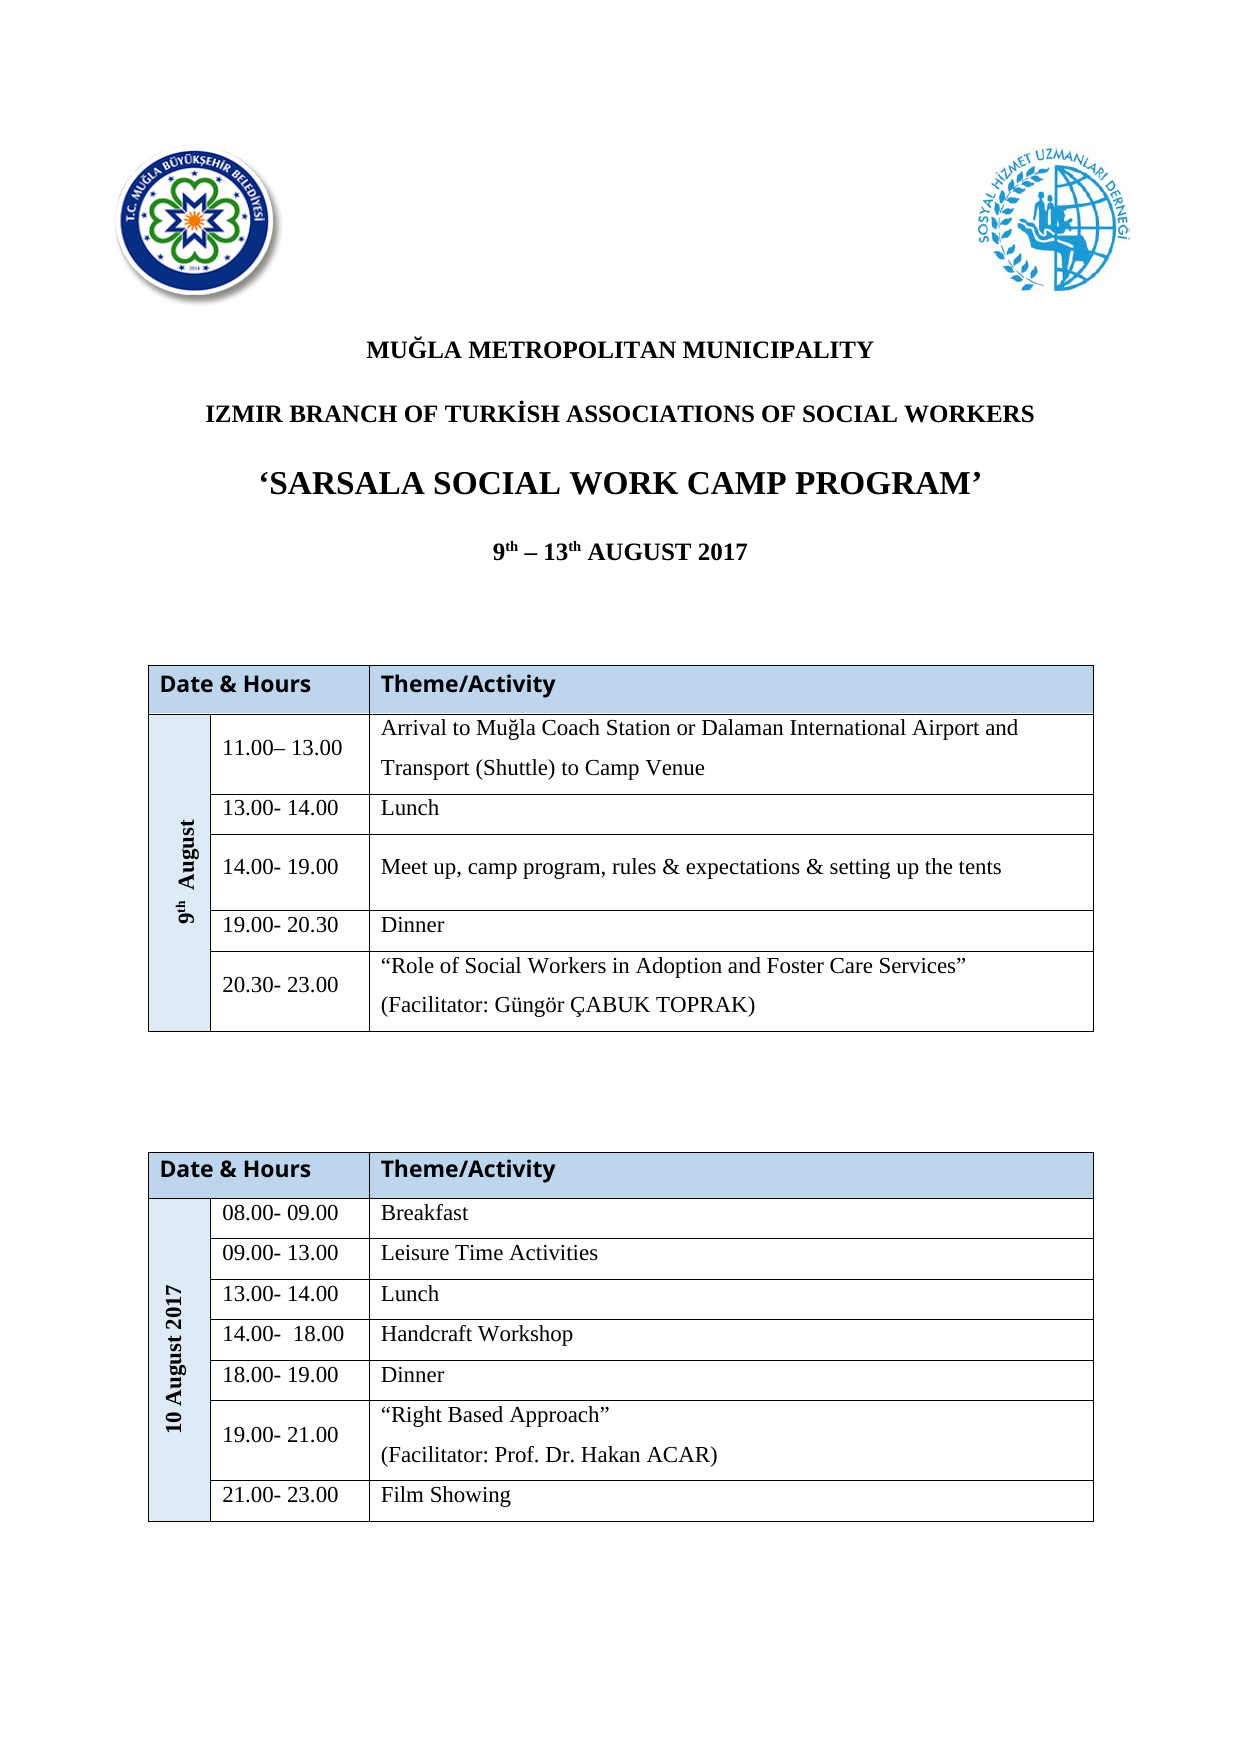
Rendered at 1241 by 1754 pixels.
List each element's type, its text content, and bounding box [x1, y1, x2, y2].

table_cell 14.00- 18.00 [211, 1320, 369, 1360]
picture [978, 148, 1130, 291]
table_header Date & Hours [149, 1153, 369, 1198]
table_cell Meet up, camp program, rules & expectations & setting up the tents [370, 835, 1093, 910]
table_cell Dinner [370, 1361, 1093, 1400]
table_header Date & Hours [149, 666, 369, 713]
table_cell 14.00- 19.00 [211, 835, 369, 910]
table_cell 08.00- 09.00 [211, 1199, 369, 1238]
table_header Theme/Activity [370, 666, 1093, 713]
table_cell Breakfast [370, 1199, 1093, 1238]
table_cell Lunch [370, 795, 1093, 834]
table_cell “Right Based Approach” (Facilitator: Prof. Dr. Hakan ACAR) [370, 1401, 1093, 1480]
table_cell 10 August 2017 [149, 1199, 210, 1521]
table_cell 13.00- 14.00 [211, 795, 369, 834]
text ‘SARSALA SOCIAL WORK CAMP PROGRAM’ [148, 463, 1093, 502]
table_cell 13.00- 14.00 [211, 1280, 369, 1319]
table_cell 11.00– 13.00 [211, 715, 369, 793]
text 9th – 13th AUGUST 2017 [148, 537, 1093, 566]
table_cell 18.00- 19.00 [211, 1361, 369, 1400]
table_cell Lunch [370, 1280, 1093, 1319]
table_cell “Role of Social Workers in Adoption and Foster Care Services” (Facilitator: Güngör ÇABUK TOPRAK) [370, 952, 1093, 1031]
picture [114, 146, 283, 307]
table_cell Handcraft Workshop [370, 1320, 1093, 1360]
table_cell Film Showing [370, 1481, 1093, 1521]
table_cell 09.00- 13.00 [211, 1239, 369, 1279]
text MUĞLA METROPOLITAN MUNICIPALITY [148, 335, 1093, 364]
table_cell 21.00- 23.00 [211, 1481, 369, 1521]
table_cell 19.00- 20.30 [211, 911, 369, 951]
table_cell 9th August [149, 715, 210, 1031]
table_header Theme/Activity [370, 1153, 1093, 1198]
table_cell 20.30- 23.00 [211, 952, 369, 1031]
table_cell Dinner [370, 911, 1093, 951]
table_cell Arrival to Muğla Coach Station or Dalaman International Airport and Transport (Shuttle) to Camp Venue [370, 715, 1093, 793]
table_cell 19.00- 21.00 [211, 1401, 369, 1480]
table_cell Leisure Time Activities [370, 1239, 1093, 1279]
text IZMIR BRANCH OF TURKİSH ASSOCIATIONS OF SOCIAL WORKERS [148, 399, 1093, 428]
